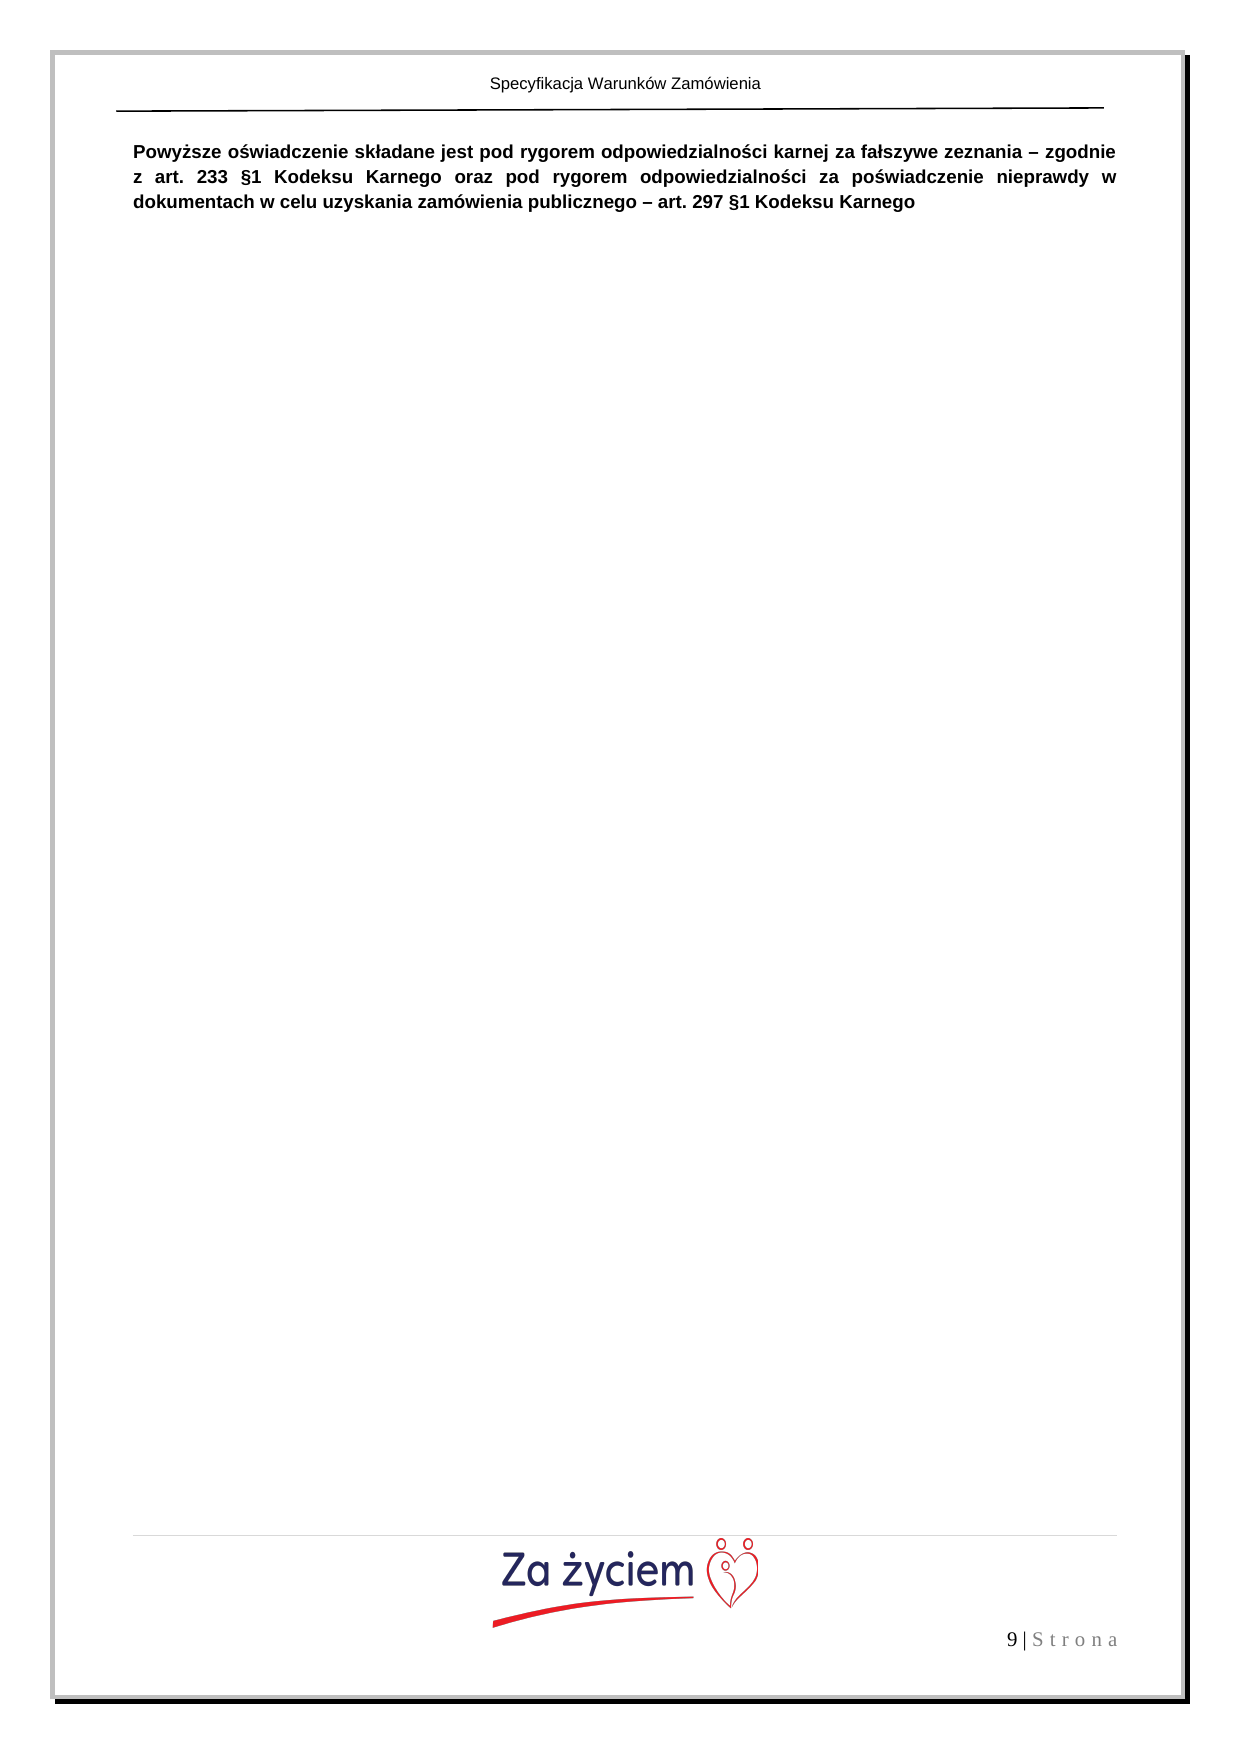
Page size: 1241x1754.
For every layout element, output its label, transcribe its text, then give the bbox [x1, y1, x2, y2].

text Powyższe oświadczenie składane jest pod rygorem odpowiedzialności karnej za fałszywe zeznania – zgodnie z art. 233 §1 Kodeksu Karnego oraz pod rygorem odpowiedzialności za poświadczenie nieprawdy w dokumentach w celu uzyskania zamówienia publicznego – art. 297 §1 Kodeksu Karnego [133, 141, 1117, 212]
picture [492, 1538, 758, 1628]
